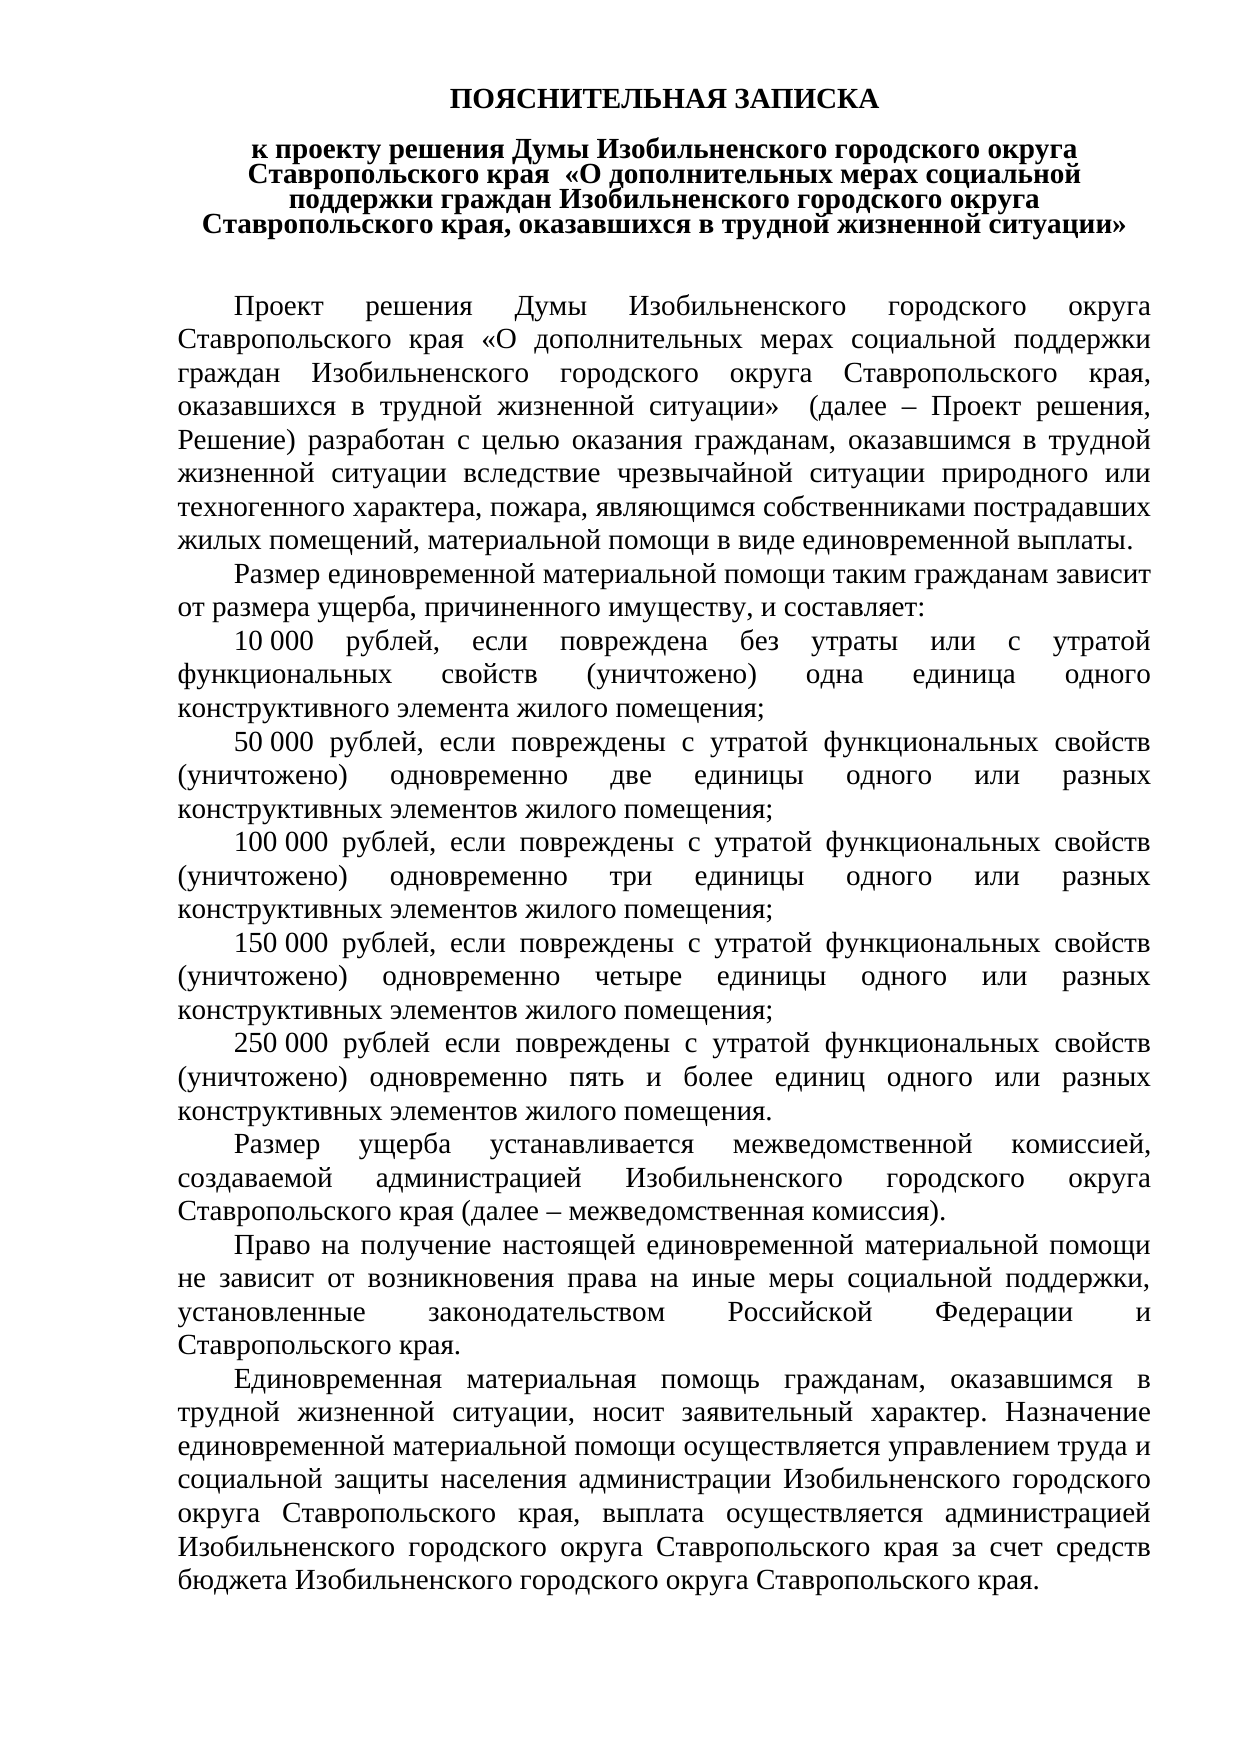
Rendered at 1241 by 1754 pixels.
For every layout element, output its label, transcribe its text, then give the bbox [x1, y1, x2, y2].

text Размер ущерба устанавливается межведомственной комиссией, создаваемой администрацией Изобильненского городского округа Ставропольского края (далее – межведомственная комиссия). [177, 1126, 1152, 1227]
text 50 000 рублей, если повреждены с утратой функциональных свойств (уничтожено) одновременно две единицы одного или разных конструктивных элементов жилого помещения; [177, 724, 1152, 824]
text Право на получение настоящей единовременной материальной помощи не зависит от возникновения права на иные меры социальной поддержки, установленные законодательством Российской Федерации и Ставропольского края. [177, 1227, 1152, 1361]
text ПОЯСНИТЕЛЬНАЯ ЗАПИСКА [177, 89, 1152, 114]
text Проект решения Думы Изобильненского городского округа Ставропольского края «О дополнительных мерах социальной поддержки граждан Изобильненского городского округа Ставропольского края, оказавшихся в трудной жизненной ситуации» (далее – Проект решения, Решение) разработан с целью оказания гражданам, оказавшимся в трудной жизненной ситуации вследствие чрезвычайной ситуации природного или техногенного характера, пожара, являющимся собственниками пострадавших жилых помещений, материальной помощи в виде единовременной выплаты. [177, 288, 1152, 556]
text 10 000 рублей, если повреждена без утраты или с утратой функциональных свойств (уничтожено) одна единица одного конструктивного элемента жилого помещения; [177, 623, 1152, 724]
text Единовременная материальная помощь гражданам, оказавшимся в трудной жизненной ситуации, носит заявительный характер. Назначение единовременной материальной помощи осуществляется управлением труда и социальной защиты населения администрации Изобильненского городского округа Ставропольского края, выплата осуществляется администрацией Изобильненского городского округа Ставропольского края за счет средств бюджета Изобильненского городского округа Ставропольского края. [177, 1361, 1152, 1596]
text 100 000 рублей, если повреждены с утратой функциональных свойств (уничтожено) одновременно три единицы одного или разных конструктивных элементов жилого помещения; [177, 824, 1152, 925]
text Размер единовременной материальной помощи таким гражданам зависит от размера ущерба, причиненного имуществу, и составляет: [177, 556, 1152, 623]
text 250 000 рублей если повреждены с утратой функциональных свойств (уничтожено) одновременно пять и более единиц одного или разных конструктивных элементов жилого помещения. [177, 1026, 1152, 1126]
text к проекту решения Думы Изобильненского городского округа Ставропольского края «О дополнительных мерах социальной поддержки граждан Изобильненского городского округа Ставропольского края, оказавшихся в трудной жизненной ситуации» [177, 139, 1152, 239]
text 150 000 рублей, если повреждены с утратой функциональных свойств (уничтожено) одновременно четыре единицы одного или разных конструктивных элементов жилого помещения; [177, 925, 1152, 1026]
